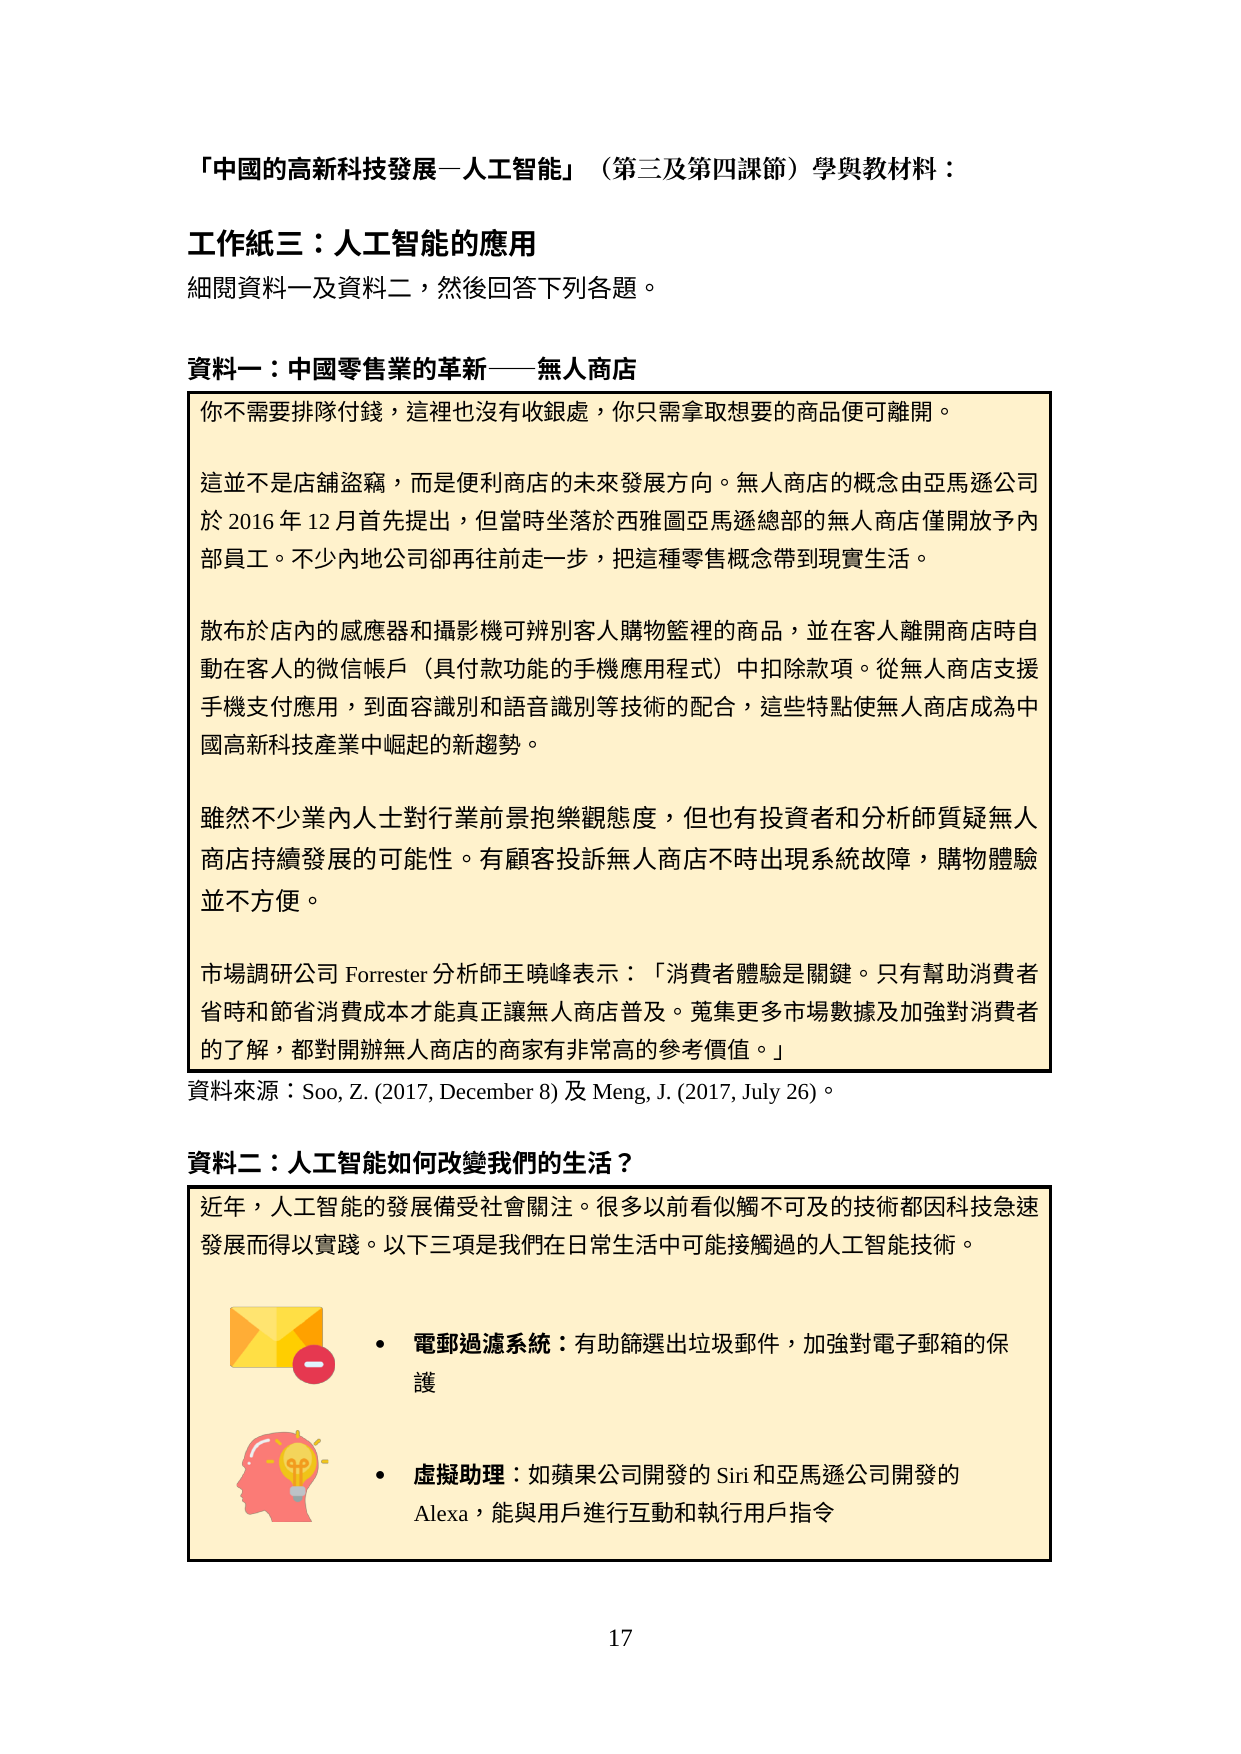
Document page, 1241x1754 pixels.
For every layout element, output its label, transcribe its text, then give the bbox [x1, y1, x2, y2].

text 細閱資料一及資料二，然後回答下列各題。 [187, 269, 1053, 305]
text 工作紙三：人工智能的應用 [187, 220, 1053, 263]
table_header 你不需要排隊付錢，這裡也沒有收銀處，你只需拿取想要的商品便可離開。 這並不是店舖盜竊，而是便利商店的未來發展方向。無人商店的概念由亞馬遜公司於2016年12月首先提出，但當時坐落於西雅圖亞馬遜總部的無人商店僅開放予內部員工。不少內地公司卻再往前走一步，把這種零售概念帶到現實生活。 散布於店內的感應器和攝影機可辨別客人購物籃裡的商品，並在客人離開商店時自動在客人的微信帳戶（具付款功能的手機應用程式）中扣除款項。從無人商店支援手機支付應用，到面容識別和語音識別等技術的配合，這些特點使無人商店成為中國高新科技產業中崛起的新趨勢。 雖然不少業內人士對行業前景抱樂觀態度，但也有投資者和分析師質疑無人商店持續發展的可能性。有顧客投訴無人商店不時出現系統故障，購物體驗並不方便。 市場調研公司Forrester分析師王曉峰表示：「消費者體驗是關鍵。只有幫助消費者省時和節省消費成本才能真正讓無人商店普及。蒐集更多市場數據及加強對消費者的了解，都對開辦無人商店的商家有非常高的參考價值。」 [190, 394, 1049, 1069]
text 資料二：人工智能如何改變我們的生活？ [187, 1144, 1053, 1180]
picture [230, 1297, 335, 1393]
picture [236, 1430, 329, 1522]
text 資料一：中國零售業的革新——無人商店 [187, 349, 1053, 385]
text 資料來源：Soo, Z. (2017, December 8) 及 Meng, J. (2017, July 26)。 [187, 1072, 1053, 1106]
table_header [190, 1189, 1049, 1559]
text 「中國的高新科技發展—人工智能」（第三及第四課節）學與教材料： [187, 150, 1053, 186]
